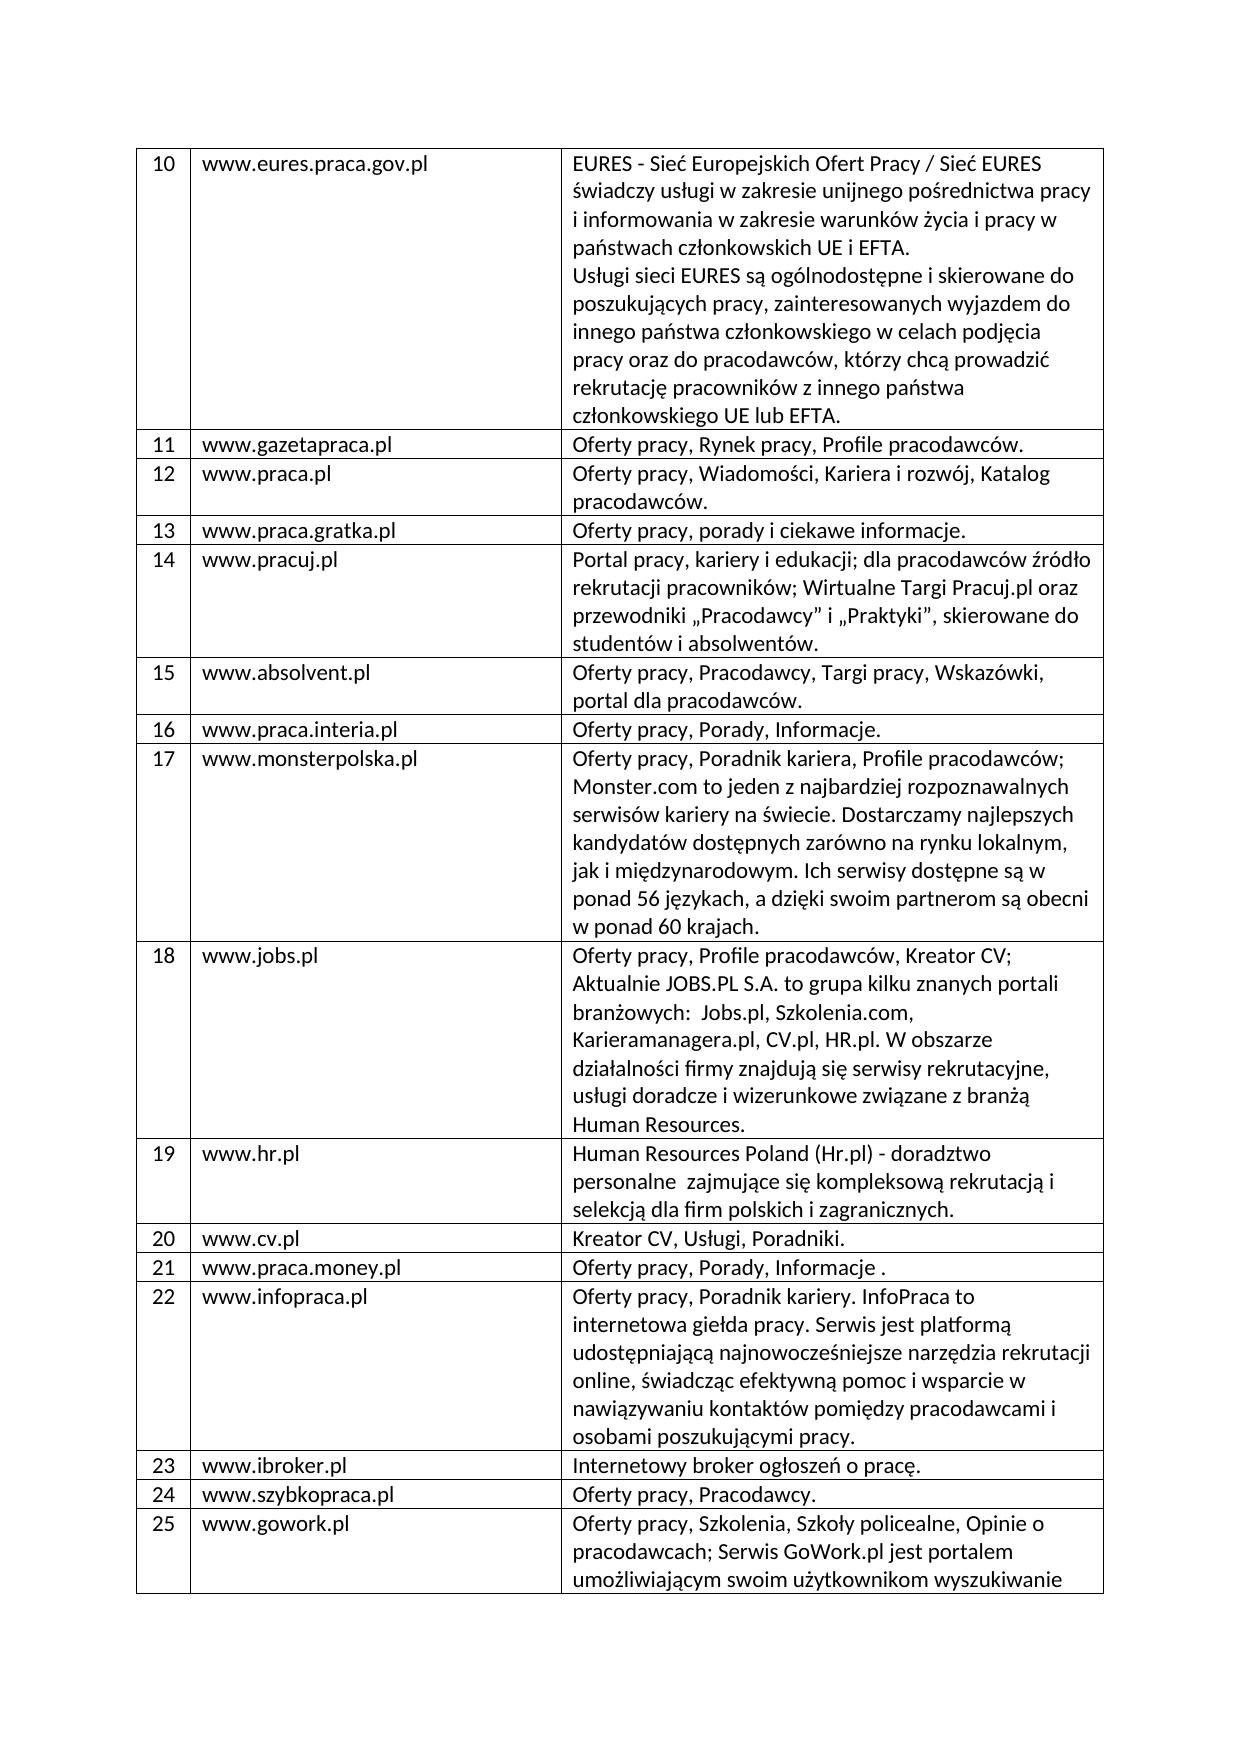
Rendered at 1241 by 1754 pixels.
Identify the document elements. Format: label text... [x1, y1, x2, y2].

table_cell 18 [137, 942, 190, 1138]
table_cell Oferty pracy, Wiadomości, Kariera i rozwój, Katalog pracodawców. [562, 459, 1103, 515]
table_cell www.praca.gratka.pl [191, 516, 561, 544]
table_cell www.gowork.pl [191, 1509, 561, 1593]
table_cell www.cv.pl [191, 1224, 561, 1252]
table_cell 20 [137, 1224, 190, 1252]
table_cell 15 [137, 658, 190, 714]
table_cell www.eures.praca.gov.pl [191, 149, 561, 429]
table_cell Oferty pracy, Porady, Informacje . [562, 1253, 1103, 1281]
table_cell www.infopraca.pl [191, 1282, 561, 1450]
table_cell Oferty pracy, Rynek pracy, Profile pracodawców. [562, 430, 1103, 458]
table_cell 13 [137, 516, 190, 544]
table_cell 19 [137, 1139, 190, 1223]
table_cell 16 [137, 715, 190, 743]
table_cell Oferty pracy, Poradnik kariery. InfoPraca to internetowa giełda pracy. Serwis jest platformą udostępniającą najnowocześniejsze narzędzia rekrutacji online, świadcząc efektywną pomoc i wsparcie w nawiązywaniu kontaktów pomiędzy pracodawcami i osobami poszukującymi pracy. [562, 1282, 1103, 1450]
table_cell Oferty pracy, Poradnik kariera, Profile pracodawców; Monster.com to jeden z najbardziej rozpoznawalnych serwisów kariery na świecie. Dostarczamy najlepszych kandydatów dostępnych zarówno na rynku lokalnym, jak i międzynarodowym. Ich serwisy dostępne są w ponad 56 językach, a dzięki swoim partnerom są obecni w ponad 60 krajach. [562, 744, 1103, 941]
table_cell 21 [137, 1253, 190, 1281]
table_cell Oferty pracy, Pracodawcy. [562, 1480, 1103, 1508]
table_cell www.hr.pl [191, 1139, 561, 1223]
table_cell 14 [137, 545, 190, 657]
table_cell EURES - Sieć Europejskich Ofert Pracy / Sieć EURES świadczy usługi w zakresie unijnego pośrednictwa pracy i informowania w zakresie warunków życia i pracy w państwach członkowskich UE i EFTA. Usługi sieci EURES są ogólnodostępne i skierowane do poszukujących pracy, zainteresowanych wyjazdem do innego państwa członkowskiego w celach podjęcia pracy oraz do pracodawców, którzy chcą prowadzić rekrutację pracowników z innego państwa członkowskiego UE lub EFTA. [562, 149, 1103, 429]
table_cell Kreator CV, Usługi, Poradniki. [562, 1224, 1103, 1252]
table_cell Oferty pracy, Pracodawcy, Targi pracy, Wskazówki, portal dla pracodawców. [562, 658, 1103, 714]
table_cell www.pracuj.pl [191, 545, 561, 657]
table_cell www.ibroker.pl [191, 1451, 561, 1479]
table_cell 10 [137, 149, 190, 429]
table_cell 23 [137, 1451, 190, 1479]
table_cell 25 [137, 1509, 190, 1593]
table_cell Portal pracy, kariery i edukacji; dla pracodawców źródło rekrutacji pracowników; Wirtualne Targi Pracuj.pl oraz przewodniki „Pracodawcy” i „Praktyki”, skierowane do studentów i absolwentów. [562, 545, 1103, 657]
table_cell Oferty pracy, Profile pracodawców, Kreator CV; Aktualnie JOBS.PL S.A. to grupa kilku znanych portali branżowych: Jobs.pl, Szkolenia.com, Karieramanagera.pl, CV.pl, HR.pl. W obszarze działalności firmy znajdują się serwisy rekrutacyjne, usługi doradcze i wizerunkowe związane z branżą Human Resources. [562, 942, 1103, 1138]
table_cell www.gazetapraca.pl [191, 430, 561, 458]
table_cell www.absolvent.pl [191, 658, 561, 714]
table_cell 11 [137, 430, 190, 458]
table_cell Oferty pracy, Porady, Informacje. [562, 715, 1103, 743]
table_cell 12 [137, 459, 190, 515]
table_cell Human Resources Poland (Hr.pl) - doradztwo personalne zajmujące się kompleksową rekrutacją i selekcją dla firm polskich i zagranicznych. [562, 1139, 1103, 1223]
table_cell www.szybkopraca.pl [191, 1480, 561, 1508]
table_cell www.praca.interia.pl [191, 715, 561, 743]
table_cell 24 [137, 1480, 190, 1508]
table_cell www.praca.money.pl [191, 1253, 561, 1281]
table_cell www.jobs.pl [191, 942, 561, 1138]
table_cell www.praca.pl [191, 459, 561, 515]
table_cell 17 [137, 744, 190, 941]
table_cell 22 [137, 1282, 190, 1450]
table_cell Internetowy broker ogłoszeń o pracę. [562, 1451, 1103, 1479]
table_cell Oferty pracy, porady i ciekawe informacje. [562, 516, 1103, 544]
table_cell www.monsterpolska.pl [191, 744, 561, 941]
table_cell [562, 1509, 1103, 1593]
